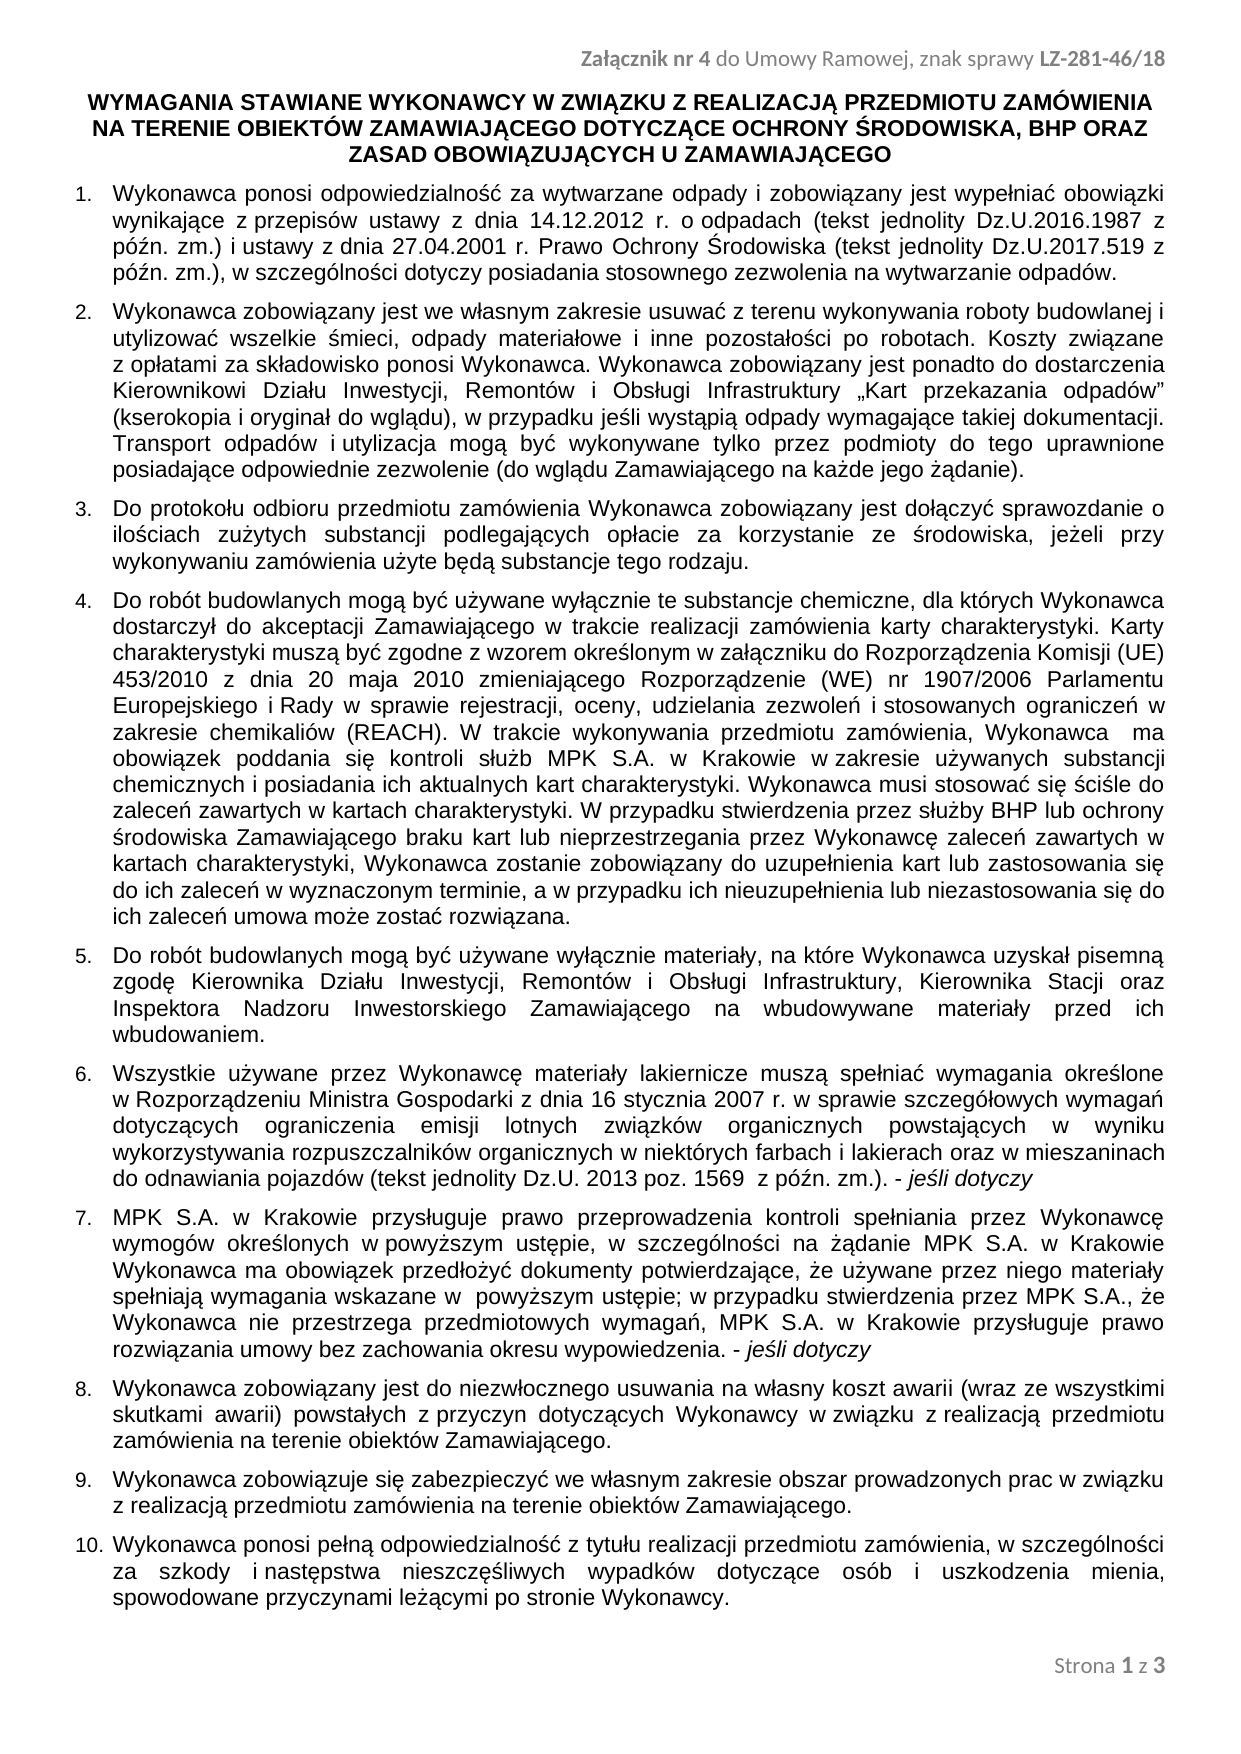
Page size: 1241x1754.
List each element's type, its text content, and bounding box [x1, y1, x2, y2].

list Wykonawca ponosi pełną odpowiedzialność z tytułu realizacji przedmiotu zamówienia, w szczególności za szkody i następstwa nieszczęśliwych wypadków dotyczące osób i uszkodzenia mienia, spowodowane przyczynami leżącymi po stronie Wykonawcy. [75, 1531, 1165, 1610]
text WYMAGANIA STAWIANE WYKONAWCY W ZWIĄZKU Z REALIZACJĄ PRZEDMIOTU ZAMÓWIENIA NA TERENIE OBIEKTÓW ZAMAWIAJĄCEGO DOTYCZĄCE OCHRONY ŚRODOWISKA, BHP ORAZ ZASAD OBOWIĄZUJĄCYCH U ZAMAWIAJĄCEGO [75, 89, 1165, 168]
list Wszystkie używane przez Wykonawcę materiały lakiernicze muszą spełniać wymagania określone w Rozporządzeniu Ministra Gospodarki z dnia 16 stycznia 2007 r. w sprawie szczegółowych wymagań dotyczących ograniczenia emisji lotnych związków organicznych powstających w wyniku wykorzystywania rozpuszczalników organicznych w niektórych farbach i lakierach oraz w mieszaninach do odnawiania pojazdów (tekst jednolity Dz.U. 2013 poz. 1569 z późn. zm.). - jeśli dotyczy [75, 1060, 1165, 1191]
list Do robót budowlanych mogą być używane wyłącznie materiały, na które Wykonawca uzyskał pisemną zgodę Kierownika Działu Inwestycji, Remontów i Obsługi Infrastruktury, Kierownika Stacji oraz Inspektora Nadzoru Inwestorskiego Zamawiającego na wbudowywane materiały przed ich wbudowaniem. [75, 942, 1165, 1047]
list Wykonawca ponosi odpowiedzialność za wytwarzane odpady i zobowiązany jest wypełniać obowiązki wynikające z przepisów ustawy z dnia 14.12.2012 r. o odpadach (tekst jednolity Dz.U.2016.1987 z późn. zm.) i ustawy z dnia 27.04.2001 r. Prawo Ochrony Środowiska (tekst jednolity Dz.U.2017.519 z późn. zm.), w szczególności dotyczy posiadania stosownego zezwolenia na wytwarzanie odpadów. [75, 180, 1165, 286]
list Wykonawca zobowiązuje się zabezpieczyć we własnym zakresie obszar prowadzonych prac w związku z realizacją przedmiotu zamówienia na terenie obiektów Zamawiającego. [75, 1466, 1165, 1519]
list Do robót budowlanych mogą być używane wyłącznie te substancje chemiczne, dla których Wykonawca dostarczył do akceptacji Zamawiającego w trakcie realizacji zamówienia karty charakterystyki. Karty charakterystyki muszą być zgodne z wzorem określonym w załączniku do Rozporządzenia Komisji (UE) 453/2010 z dnia 20 maja 2010 zmieniającego Rozporządzenie (WE) nr 1907/2006 Parlamentu Europejskiego i Rady w sprawie rejestracji, oceny, udzielania zezwoleń i stosowanych ograniczeń w zakresie chemikaliów (REACH). W trakcie wykonywania przedmiotu zamówienia, Wykonawca ma obowiązek poddania się kontroli służb MPK S.A. w Krakowie w zakresie używanych substancji chemicznych i posiadania ich aktualnych kart charakterystyki. Wykonawca musi stosować się ściśle do zaleceń zawartych w kartach charakterystyki. W przypadku stwierdzenia przez służby BHP lub ochrony środowiska Zamawiającego braku kart lub nieprzestrzegania przez Wykonawcę zaleceń zawartych w kartach charakterystyki, Wykonawca zostanie zobowiązany do uzupełnienia kart lub zastosowania się do ich zaleceń w wyznaczonym terminie, a w przypadku ich nieuzupełnienia lub niezastosowania się do ich zaleceń umowa może zostać rozwiązana. [75, 587, 1165, 929]
list Wykonawca zobowiązany jest we własnym zakresie usuwać z terenu wykonywania roboty budowlanej i utylizować wszelkie śmieci, odpady materiałowe i inne pozostałości po robotach. Koszty związane z opłatami za składowisko ponosi Wykonawca. Wykonawca zobowiązany jest ponadto do dostarczenia Kierownikowi Działu Inwestycji, Remontów i Obsługi Infrastruktury „Kart przekazania odpadów” (kserokopia i oryginał do wglądu), w przypadku jeśli wystąpią odpady wymagające takiej dokumentacji. Transport odpadów i utylizacja mogą być wykonywane tylko przez podmioty do tego uprawnione posiadające odpowiednie zezwolenie (do wglądu Zamawiającego na każde jego żądanie). [75, 298, 1165, 483]
list Do protokołu odbioru przedmiotu zamówienia Wykonawca zobowiązany jest dołączyć sprawozdanie o ilościach zużytych substancji podlegających opłacie za korzystanie ze środowiska, jeżeli przy wykonywaniu zamówienia użyte będą substancje tego rodzaju. [75, 495, 1165, 574]
list Wykonawca zobowiązany jest do niezwłocznego usuwania na własny koszt awarii (wraz ze wszystkimi skutkami awarii) powstałych z przyczyn dotyczących Wykonawcy w związku z realizacją przedmiotu zamówienia na terenie obiektów Zamawiającego. [75, 1374, 1165, 1454]
list MPK S.A. w Krakowie przysługuje prawo przeprowadzenia kontroli spełniania przez Wykonawcę wymogów określonych w powyższym ustępie, w szczególności na żądanie MPK S.A. w Krakowie Wykonawca ma obowiązek przedłożyć dokumenty potwierdzające, że używane przez niego materiały spełniają wymagania wskazane w powyższym ustępie; w przypadku stwierdzenia przez MPK S.A., że Wykonawca nie przestrzega przedmiotowych wymagań, MPK S.A. w Krakowie przysługuje prawo rozwiązania umowy bez zachowania okresu wypowiedzenia. - jeśli dotyczy [75, 1204, 1165, 1362]
